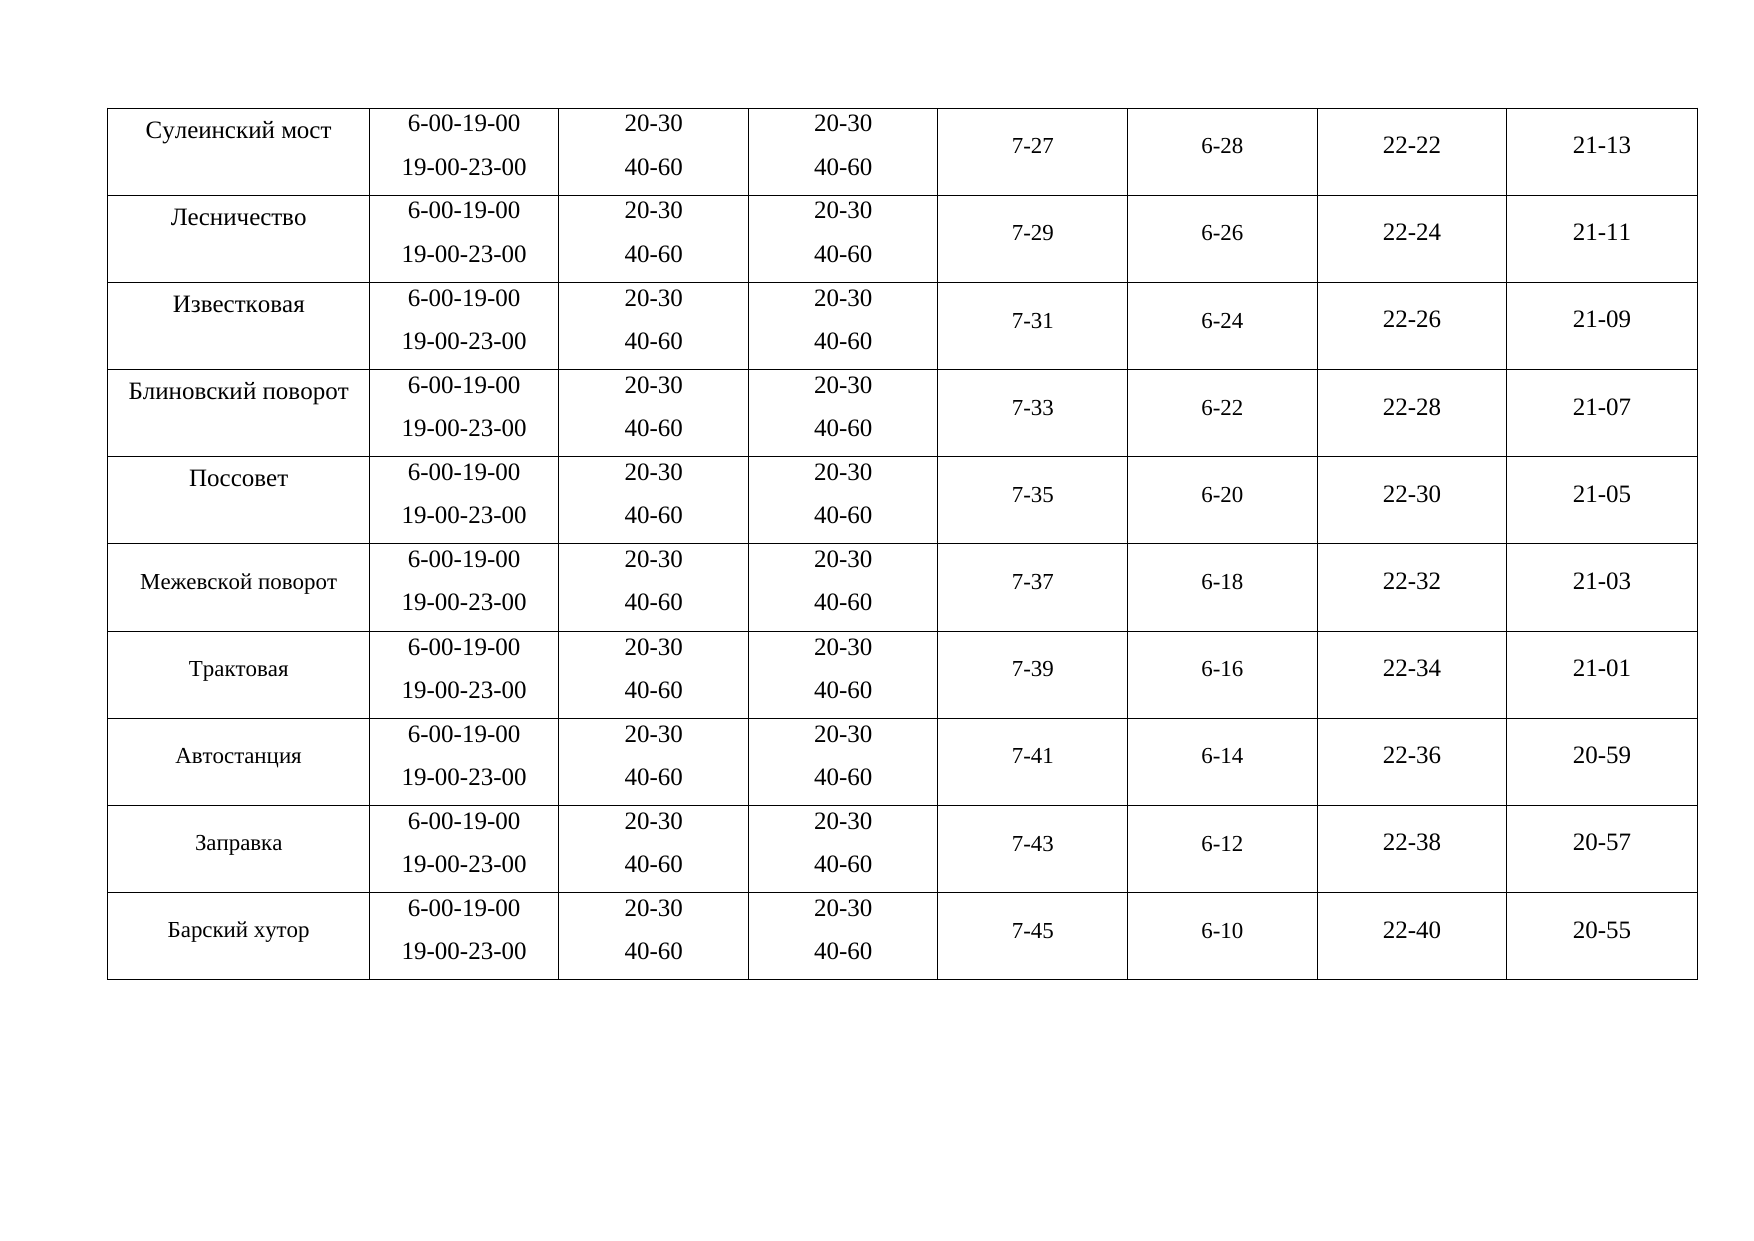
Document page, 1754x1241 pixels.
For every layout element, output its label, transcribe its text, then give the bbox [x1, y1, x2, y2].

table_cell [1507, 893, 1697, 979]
table_cell 6-28 [1128, 109, 1317, 194]
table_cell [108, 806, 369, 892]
table_cell 7-27 [938, 109, 1127, 194]
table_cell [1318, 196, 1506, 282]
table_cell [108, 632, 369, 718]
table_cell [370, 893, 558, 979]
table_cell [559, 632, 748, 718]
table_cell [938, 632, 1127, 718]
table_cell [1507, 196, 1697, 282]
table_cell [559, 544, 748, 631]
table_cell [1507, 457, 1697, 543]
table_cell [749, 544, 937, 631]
table_cell 20-30 40-60 [559, 109, 748, 194]
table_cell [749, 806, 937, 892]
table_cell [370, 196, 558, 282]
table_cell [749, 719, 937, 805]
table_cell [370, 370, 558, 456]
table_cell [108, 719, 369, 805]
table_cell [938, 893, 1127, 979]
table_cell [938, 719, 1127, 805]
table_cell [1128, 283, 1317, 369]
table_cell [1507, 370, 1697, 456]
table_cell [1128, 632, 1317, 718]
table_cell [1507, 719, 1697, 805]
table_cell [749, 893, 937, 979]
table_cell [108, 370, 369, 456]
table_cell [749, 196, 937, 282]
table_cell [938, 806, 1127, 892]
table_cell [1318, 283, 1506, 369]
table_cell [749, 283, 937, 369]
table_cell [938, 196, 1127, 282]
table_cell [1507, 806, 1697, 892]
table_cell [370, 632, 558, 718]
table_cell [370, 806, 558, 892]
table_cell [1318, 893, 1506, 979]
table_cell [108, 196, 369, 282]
table_cell 22-22 [1318, 109, 1506, 194]
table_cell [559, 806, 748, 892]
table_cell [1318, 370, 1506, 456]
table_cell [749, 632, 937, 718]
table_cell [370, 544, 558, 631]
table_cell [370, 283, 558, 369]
table_cell 20-30 40-60 [749, 109, 937, 194]
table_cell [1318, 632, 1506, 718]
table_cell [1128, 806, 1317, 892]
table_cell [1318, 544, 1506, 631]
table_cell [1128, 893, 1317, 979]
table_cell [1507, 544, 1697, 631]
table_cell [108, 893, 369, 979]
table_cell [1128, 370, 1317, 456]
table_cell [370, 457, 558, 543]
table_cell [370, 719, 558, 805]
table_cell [370, 109, 558, 194]
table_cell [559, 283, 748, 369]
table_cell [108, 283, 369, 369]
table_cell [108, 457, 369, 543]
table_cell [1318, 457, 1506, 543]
table_cell Сулеинский мост [108, 109, 369, 194]
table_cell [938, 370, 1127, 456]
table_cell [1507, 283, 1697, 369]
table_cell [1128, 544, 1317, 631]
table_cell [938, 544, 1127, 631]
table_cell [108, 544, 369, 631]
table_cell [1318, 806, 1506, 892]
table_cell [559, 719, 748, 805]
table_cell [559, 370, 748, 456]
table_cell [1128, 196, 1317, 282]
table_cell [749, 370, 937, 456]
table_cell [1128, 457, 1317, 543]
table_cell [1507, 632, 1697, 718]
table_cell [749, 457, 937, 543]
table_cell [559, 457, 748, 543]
table_cell 21-13 [1507, 109, 1697, 194]
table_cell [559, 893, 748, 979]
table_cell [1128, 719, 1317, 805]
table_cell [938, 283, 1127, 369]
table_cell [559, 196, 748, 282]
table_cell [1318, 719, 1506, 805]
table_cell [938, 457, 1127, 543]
